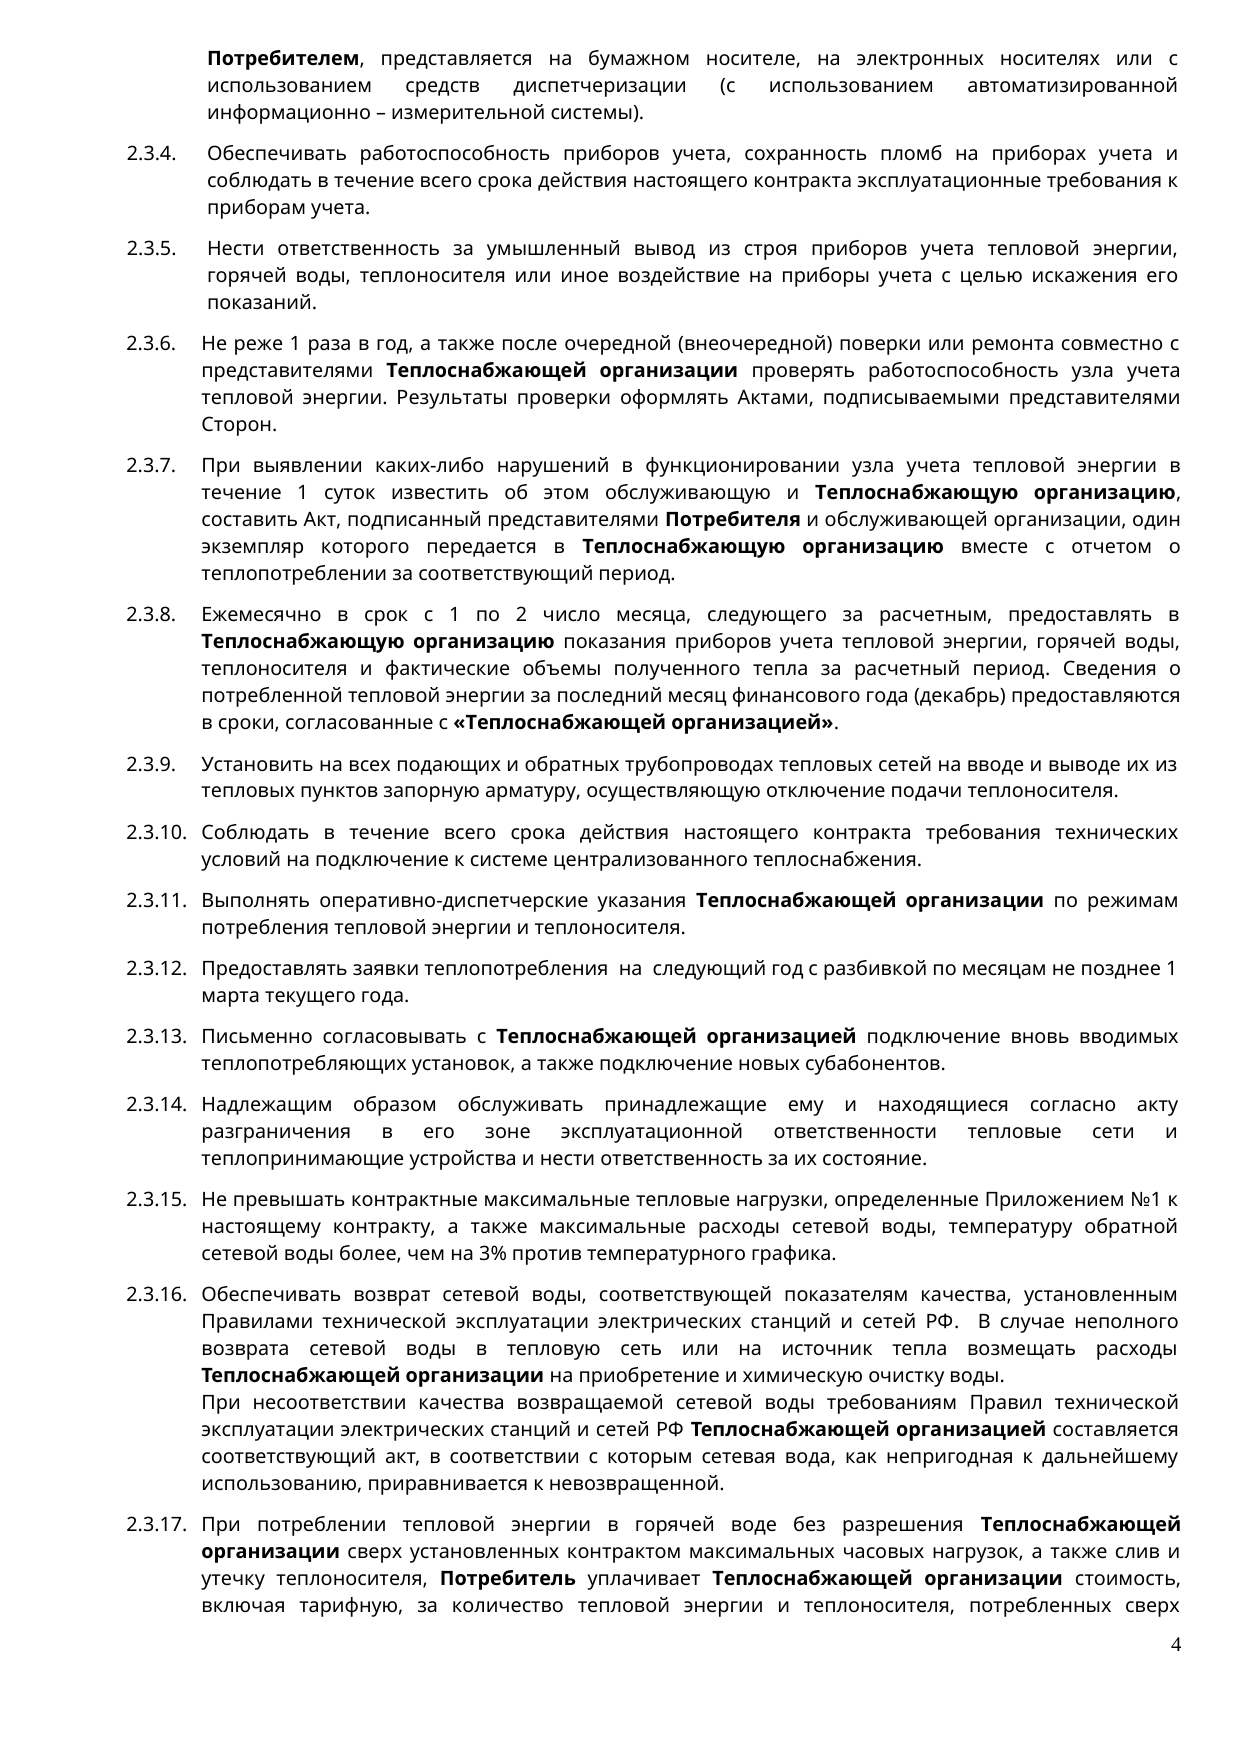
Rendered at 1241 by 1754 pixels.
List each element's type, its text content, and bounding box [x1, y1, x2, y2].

list Установить на всех подающих и обратных трубопроводах тепловых сетей на вводе и выводе их из тепловых пунктов запорную арматуру, осуществляющую отключение подачи теплоносителя. [126, 750, 1179, 804]
list Hе превышать контрактные максимальные тепловые нагрузки, определенные Приложением №1 к настоящему контракту, а также максимальные расходы сетевой воды, температуру обратной сетевой воды более, чем на 3% против температурного графика. [126, 1186, 1179, 1266]
list Выполнять оперативно-диспетчерские указания Теплоснабжающей организации по режимам потребления тепловой энергии и теплоносителя. [126, 886, 1179, 940]
list Письменно согласовывать с Теплоснабжающей организацией подключение вновь вводимых теплопотребляющих установок, а также подключение новых субабонентов. [126, 1022, 1179, 1076]
list Нести ответственность за умышленный вывод из строя приборов учета тепловой энергии, горячей воды, теплоносителя или иное воздействие на приборы учета с целью искажения его показаний. [127, 234, 1179, 315]
list Обеспечивать возврат сетевой воды, соответствующей показателям качества, установленным Правилами технической эксплуатации электрических станций и сетей РФ. В случае неполного возврата сетевой воды в тепловую сеть или на источник тепла возмещать расходы Теплоснабжающей организации на приобретение и химическую очистку воды. [126, 1281, 1179, 1388]
list Надлежащим образом обслуживать принадлежащие ему и находящиеся согласно акту разграничения в его зоне эксплуатационной ответственности тепловые сети и теплопринимающие устройства и нести ответственность за их состояние. [126, 1090, 1179, 1171]
list Не реже 1 раза в год, а также после очередной (внеочередной) поверки или ремонта совместно с представителями Теплоснабжающей организации проверять работоспособность узла учета тепловой энергии. Результаты проверки оформлять Актами, подписываемыми представителями Сторон. [126, 329, 1181, 437]
text При несоответствии качества возвращаемой сетевой воды требованиям Правил технической эксплуатации электрических станций и сетей РФ Теплоснабжающей организацией составляется соответствующий акт, в соответствии с которым сетевая вода, как непригодная к дальнейшему использованию, приравнивается к невозвращенной. [201, 1388, 1179, 1496]
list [126, 1511, 1181, 1618]
list Ежемесячно в срок с 1 по 2 число месяца, следующего за расчетным, предоставлять в Теплоснабжающую организацию показания приборов учета тепловой энергии, горячей воды, теплоносителя и фактические объемы полученного тепла за расчетный период. Сведения о потребленной тепловой энергии за последний месяц финансового года (декабрь) предоставляются в сроки, согласованные с «Теплоснабжающей организацией». [126, 601, 1181, 736]
list Соблюдать в течение всего срока действия настоящего контракта требования технических условий на подключение к системе централизованного теплоснабжения. [126, 818, 1179, 872]
list При выявлении каких-либо нарушений в функционировании узла учета тепловой энергии в течение 1 суток известить об этом обслуживающую и Теплоснабжающую организацию, составить Акт, подписанный представителями Потребителя и обслуживающей организации, один экземпляр которого передается в Теплоснабжающую организацию вместе с отчетом о теплопотреблении за соответствующий период. [126, 452, 1181, 587]
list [127, 44, 1179, 125]
list Предоставлять заявки теплопотребления на следующий год с разбивкой по месяцам не позднее 1 марта текущего года. [126, 954, 1179, 1008]
list Обеспечивать работоспособность приборов учета, сохранность пломб на приборах учета и соблюдать в течение всего срока действия настоящего контракта эксплуатационные требования к приборам учета. [127, 139, 1179, 220]
